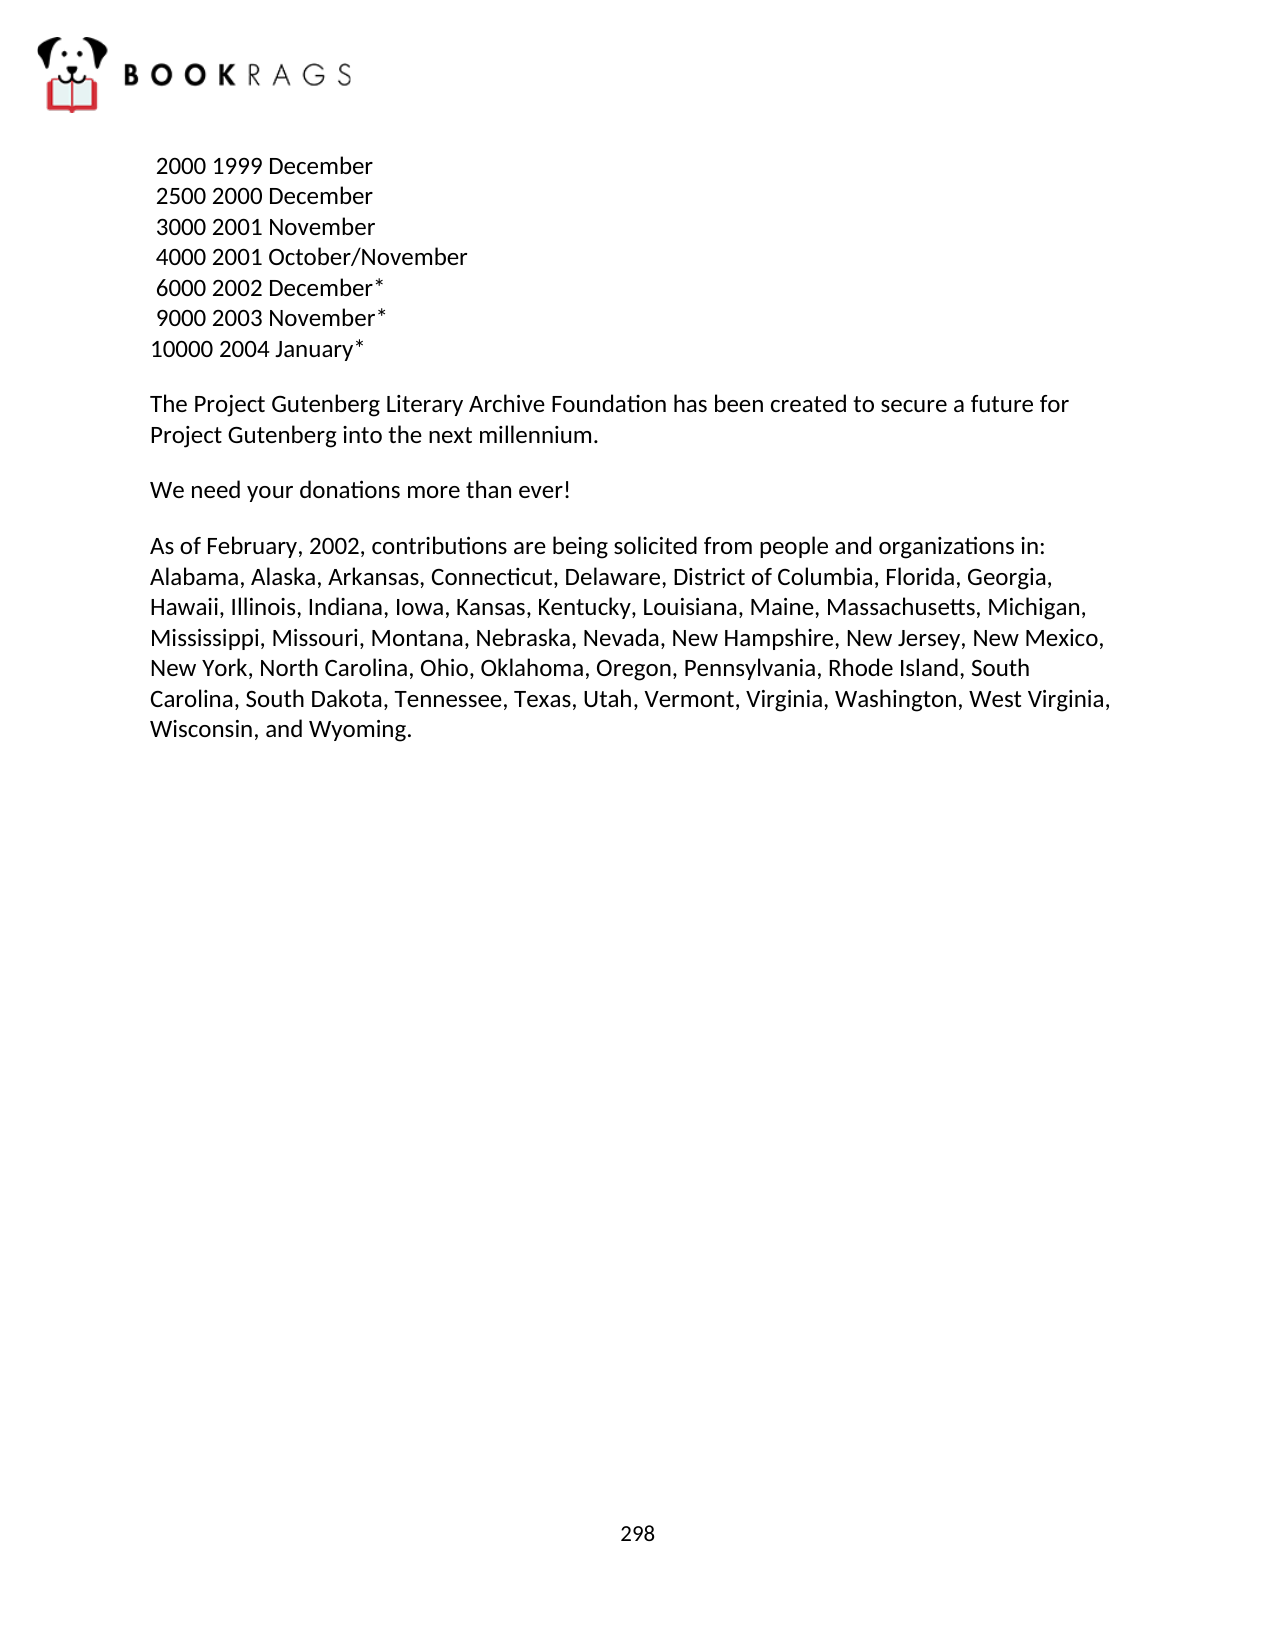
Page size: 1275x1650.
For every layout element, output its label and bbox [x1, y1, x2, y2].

picture [37, 37, 351, 113]
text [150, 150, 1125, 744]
